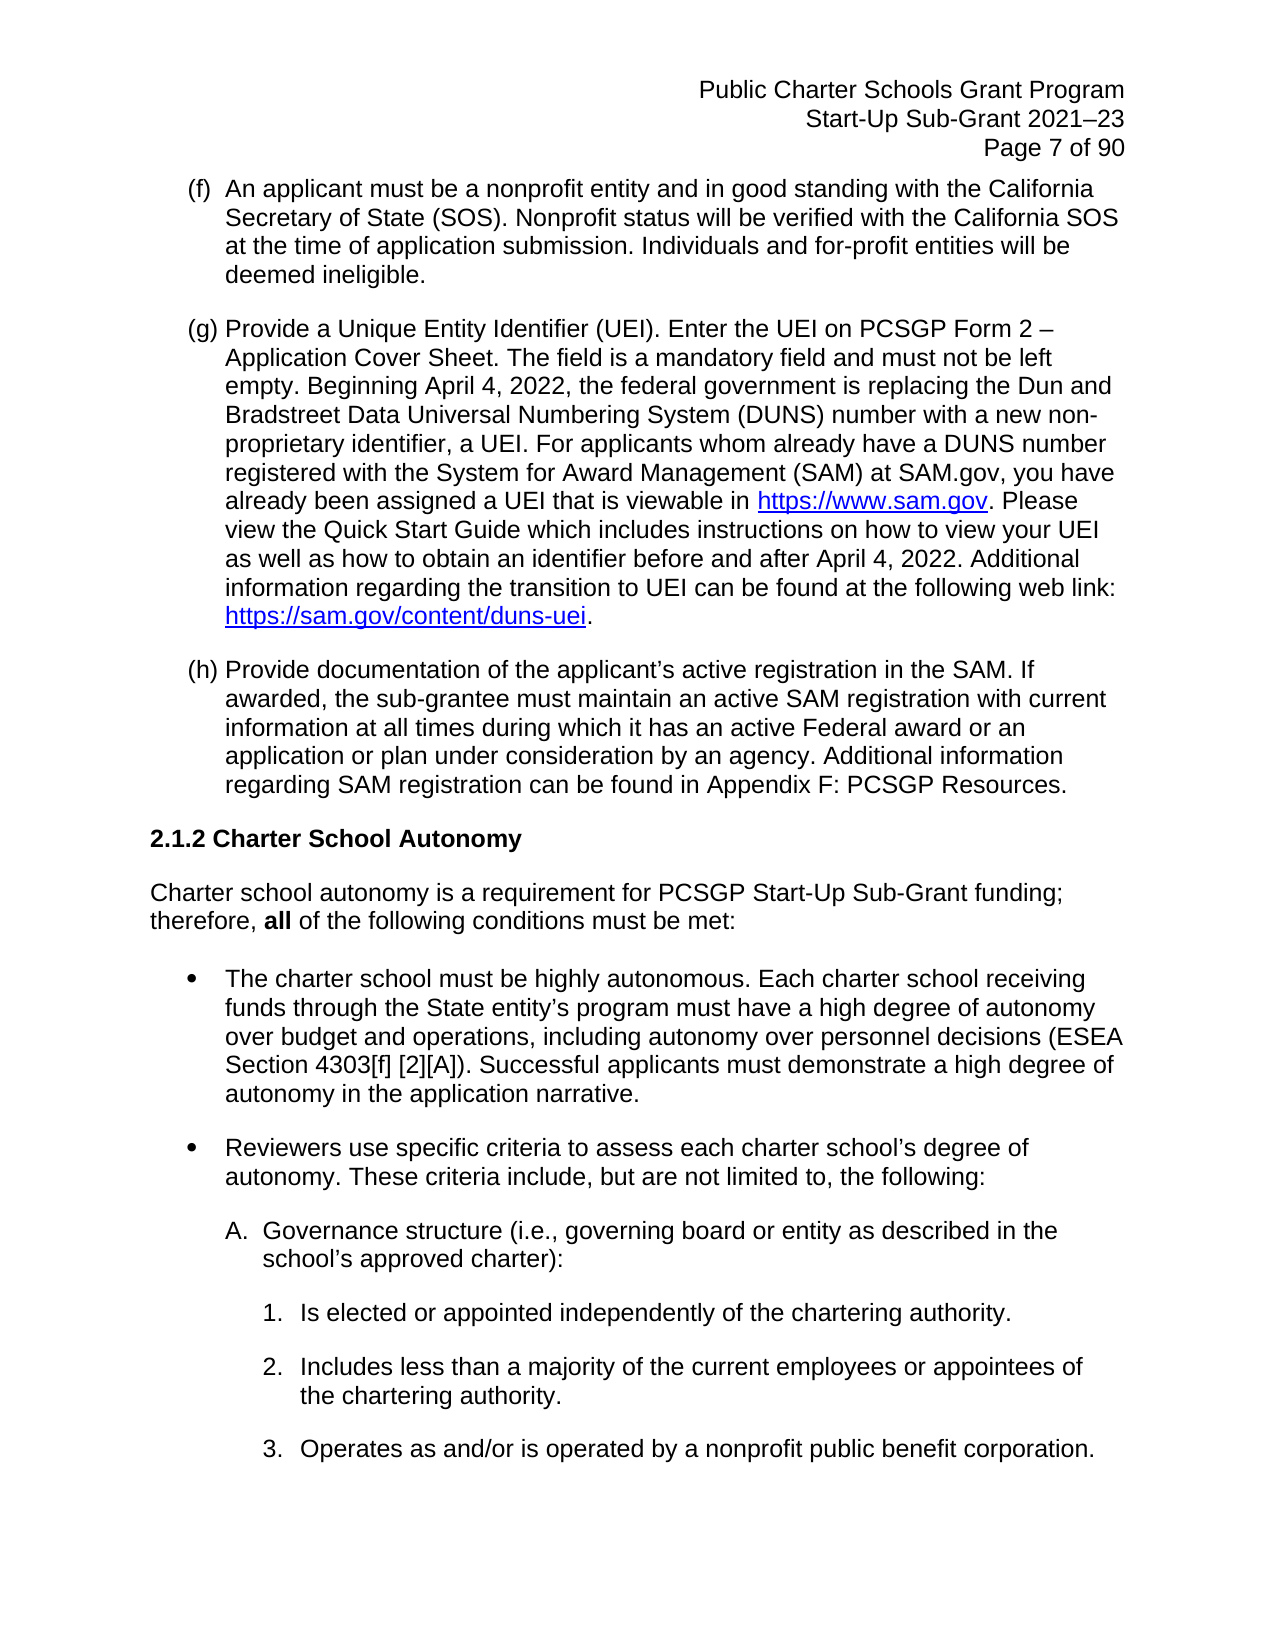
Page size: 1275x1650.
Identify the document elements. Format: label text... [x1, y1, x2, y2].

list Operates as and/or is operated by a nonprofit public benefit corporation. [262, 1434, 1125, 1463]
subtitle 2.1.2 Charter School Autonomy [150, 824, 1125, 852]
list Provide documentation of the applicant’s active registration in the SAM. If awarded, the sub-grantee must maintain an active SAM registration with current information at all times during which it has an active Federal award or an application or plan under consideration by an agency. Additional information regarding SAM registration can be found in Appendix F: PCSGP Resources. [187, 655, 1125, 799]
list Governance structure (i.e., governing board or entity as described in the school’s approved charter): [225, 1216, 1125, 1273]
list Includes less than a majority of the current employees or appointees of the chartering authority. [262, 1352, 1125, 1409]
list Is elected or appointed independently of the chartering authority. [262, 1298, 1125, 1327]
list Provide a Unique Entity Identifier (UEI). Enter the UEI on PCSGP Form 2 – Application Cover Sheet. The field is a mandatory field and must not be left empty. Beginning April 4, 2022, the federal government is replacing the Dun and Bradstreet Data Universal Numbering System (DUNS) number with a new non-proprietary identifier, a UEI. For applicants whom already have a DUNS number registered with the System for Award Management (SAM) at SAM.gov, you have already been assigned a UEI that is viewable in https://www.sam.gov. Please view the Quick Start Guide which includes instructions on how to view your UEI as well as how to obtain an identifier before and after April 4, 2022. Additional information regarding the transition to UEI can be found at the following web link: https://sam.gov/content/duns-uei. [187, 314, 1125, 630]
list Reviewers use specific criteria to assess each charter school’s degree of autonomy. These criteria include, but are not limited to, the following: [187, 1133, 1125, 1191]
list The charter school must be highly autonomous. Each charter school receiving funds through the State entity’s program must have a high degree of autonomy over budget and operations, including autonomy over personnel decisions (ESEA Section 4303[f] [2][A]). Successful applicants must demonstrate a high degree of autonomy in the application narrative. [187, 964, 1125, 1108]
list An applicant must be a nonprofit entity and in good standing with the California Secretary of State (SOS). Nonprofit status will be verified with the California SOS at the time of application submission. Individuals and for-profit entities will be deemed ineligible. [187, 174, 1125, 289]
text Charter school autonomy is a requirement for PCSGP Start-Up Sub-Grant funding; therefore, all of the following conditions must be met: [150, 877, 1125, 935]
